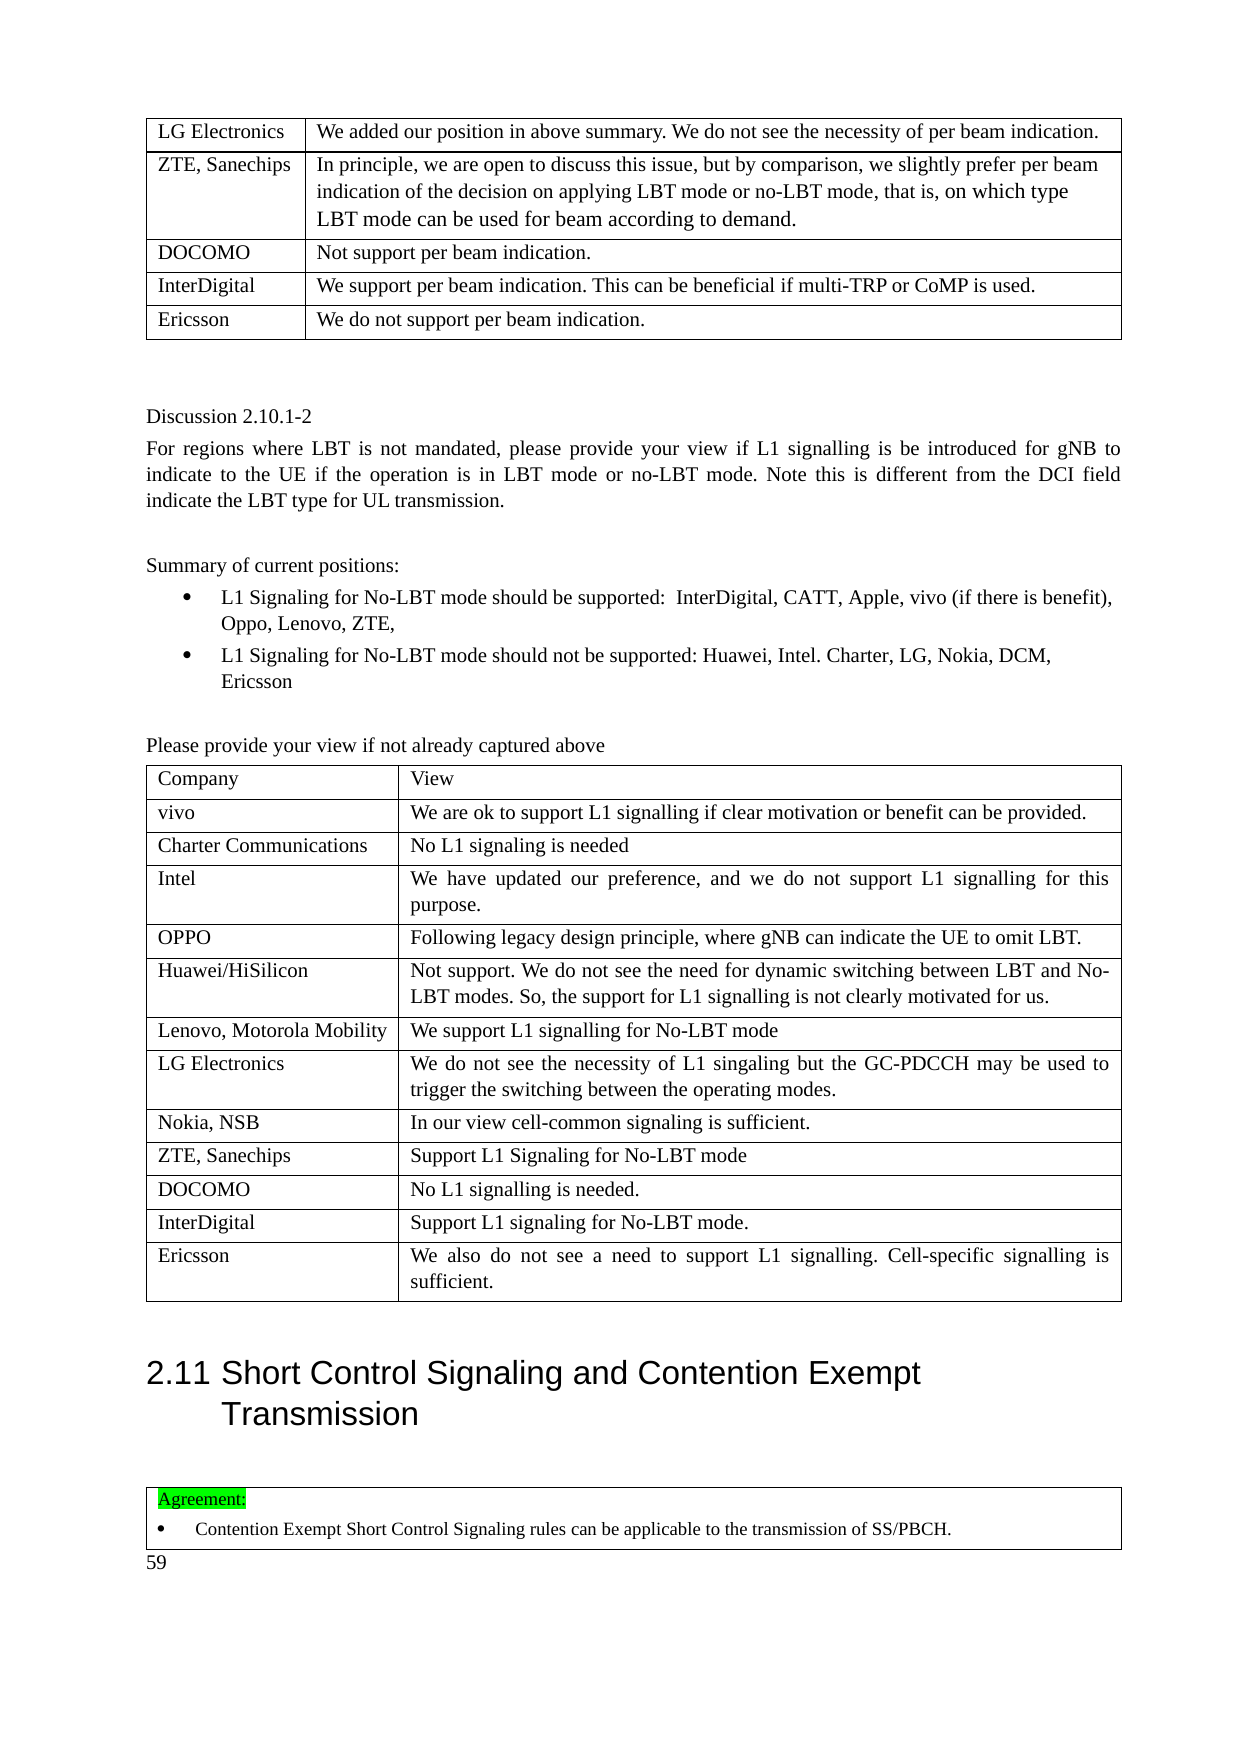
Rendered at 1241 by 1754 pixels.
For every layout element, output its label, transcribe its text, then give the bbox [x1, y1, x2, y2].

text Discussion 2.10.1-2 [146, 404, 1122, 428]
table_cell LG Electronics [147, 119, 305, 151]
table_cell We support L1 signalling for No-LBT mode [399, 1018, 1121, 1050]
table_cell vivo [147, 800, 398, 832]
table_cell Lenovo, Motorola Mobility [147, 1018, 398, 1050]
table_cell No L1 signalling is needed. [399, 1176, 1121, 1209]
table_header Company [147, 766, 398, 798]
table_cell We have updated our preference, and we do not support L1 signalling for this purpose. [399, 866, 1121, 924]
list L1 Signaling for No-LBT mode should not be supported: Huawei, Intel. Charter, LG, Nokia, DCM, Ericsson [183, 643, 1122, 693]
table_cell We are ok to support L1 signalling if clear motivation or benefit can be provided. [399, 800, 1121, 832]
text Please provide your view if not already captured above [146, 733, 1122, 757]
table_cell Ericsson [147, 1243, 398, 1301]
table_cell In our view cell-common signaling is sufficient. [399, 1110, 1121, 1142]
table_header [147, 1488, 1121, 1549]
table_cell We also do not see a need to support L1 signalling. Cell-specific signalling is sufficient. [399, 1243, 1121, 1301]
table_cell InterDigital [147, 1210, 398, 1242]
table_cell OPPO [147, 925, 398, 957]
table_cell Support L1 Signaling for No-LBT mode [399, 1143, 1121, 1175]
table_cell Charter Communications [147, 833, 398, 865]
table_cell Not support. We do not see the need for dynamic switching between LBT and No-LBT modes. So, the support for L1 signalling is not clearly motivated for us. [399, 959, 1121, 1017]
table_cell We added our position in above summary. We do not see the necessity of per beam indication. [306, 119, 1121, 151]
table_cell DOCOMO [147, 1176, 398, 1209]
table_cell We support per beam indication. This can be beneficial if multi-TRP or CoMP is used. [306, 273, 1121, 305]
table_header View [399, 766, 1121, 798]
table_cell We do not support per beam indication. [306, 306, 1121, 339]
table_cell Nokia, NSB [147, 1110, 398, 1142]
table_cell Huawei/HiSilicon [147, 959, 398, 1017]
subtitle Short Control Signaling and Contention Exempt Transmission [146, 1353, 1122, 1433]
table_cell DOCOMO [147, 240, 305, 272]
table_cell Support L1 signaling for No-LBT mode. [399, 1210, 1121, 1242]
table_cell Intel [147, 866, 398, 924]
table_cell Following legacy design principle, where gNB can indicate the UE to omit LBT. [399, 925, 1121, 957]
table_cell Not support per beam indication. [306, 240, 1121, 272]
table_cell InterDigital [147, 273, 305, 305]
list L1 Signaling for No-LBT mode should be supported: InterDigital, CATT, Apple, vivo (if there is benefit), Oppo, Lenovo, ZTE, [183, 585, 1122, 635]
table_cell We do not see the necessity of L1 singaling but the GC-PDCCH may be used to trigger the switching between the operating modes. [399, 1051, 1121, 1109]
text For regions where LBT is not mandated, please provide your view if L1 signalling is be introduced for gNB to indicate to the UE if the operation is in LBT mode or no-LBT mode. Note this is different from the DCI field indicate the LBT type for UL transmission. [146, 436, 1122, 512]
text Summary of current positions: [146, 552, 1122, 577]
table_cell ZTE, Sanechips [147, 1143, 398, 1175]
table_cell Ericsson [147, 306, 305, 339]
table_cell ZTE, Sanechips [147, 153, 305, 239]
table_cell No L1 signaling is needed [399, 833, 1121, 865]
table_cell In principle, we are open to discuss this issue, but by comparison, we slightly prefer per beam indication of the decision on applying LBT mode or no-LBT mode, that is, on which type LBT mode can be used for beam according to demand. [306, 153, 1121, 239]
table_cell LG Electronics [147, 1051, 398, 1109]
